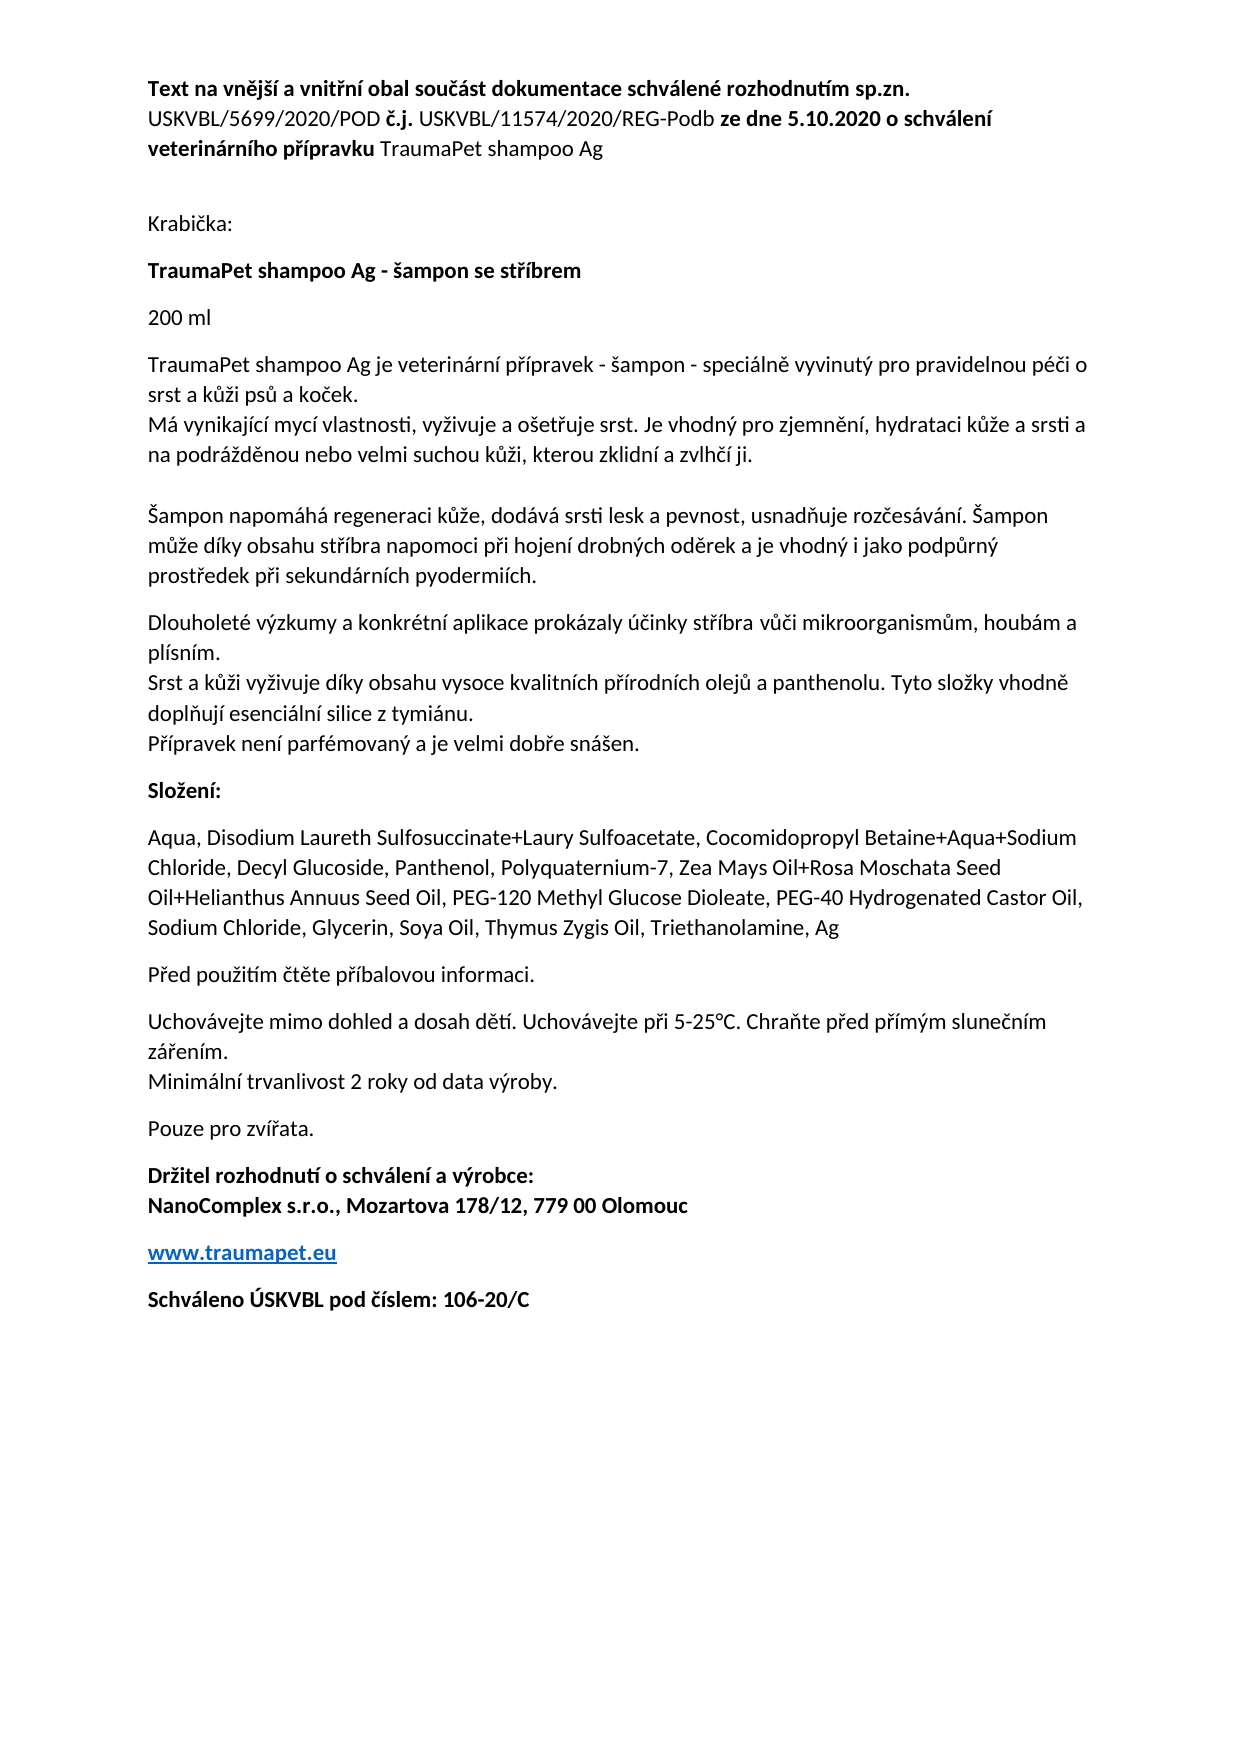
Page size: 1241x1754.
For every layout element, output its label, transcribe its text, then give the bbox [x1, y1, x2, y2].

text Pouze pro zvířata. [148, 1114, 1093, 1142]
text Dlouholeté výzkumy a konkrétní aplikace prokázaly účinky stříbra vůči mikroorganismům, houbám a plísním. Srst a kůži vyživuje díky obsahu vysoce kvalitních přírodních olejů a panthenolu. Tyto složky vhodně doplňují esenciální silice z tymiánu. Přípravek není parfémovaný a je velmi dobře snášen. [148, 608, 1093, 757]
text Schváleno ÚSKVBL pod číslem: 106-20/C [148, 1285, 1093, 1313]
text TraumaPet shampoo Ag - šampon se stříbrem [148, 256, 1093, 284]
text 200 ml [148, 303, 1093, 331]
text Před použitím čtěte příbalovou informaci. [148, 960, 1093, 988]
text Aqua, Disodium Laureth Sulfosuccinate+Laury Sulfoacetate, Cocomidopropyl Betaine+Aqua+Sodium Chloride, Decyl Glucoside, Panthenol, Polyquaternium-7, Zea Mays Oil+Rosa Moschata Seed Oil+Helianthus Annuus Seed Oil, PEG-120 Methyl Glucose Dioleate, PEG-40 Hydrogenated Castor Oil, Sodium Chloride, Glycerin, Soya Oil, Thymus Zygis Oil, Triethanolamine, Ag [148, 823, 1093, 941]
text Uchovávejte mimo dohled a dosah dětí. Uchovávejte při 5-25°C. Chraňte před přímým slunečním zářením. Minimální trvanlivost 2 roky od data výroby. [148, 1007, 1093, 1095]
text TraumaPet shampoo Ag je veterinární přípravek - šampon - speciálně vyvinutý pro pravidelnou péči o srst a kůži psů a koček. Má vynikající mycí vlastnosti, vyživuje a ošetřuje srst. Je vhodný pro zjemnění, hydrataci kůže a srsti a na podrážděnou nebo velmi suchou kůži, kterou zklidní a zvlhčí ji. Šampon napomáhá regeneraci kůže, dodává srsti lesk a pevnost, usnadňuje rozčesávání. Šampon může díky obsahu stříbra napomoci při hojení drobných oděrek a je vhodný i jako podpůrný prostředek při sekundárních pyodermiích. [148, 350, 1093, 589]
text Složení: [148, 776, 1093, 804]
text www.traumapet.eu [148, 1238, 1093, 1266]
text Krabička: [148, 209, 1093, 237]
text Držitel rozhodnutí o schválení a výrobce: NanoComplex s.r.o., Mozartova 178/12, 779 00 Olomouc [148, 1161, 1093, 1219]
